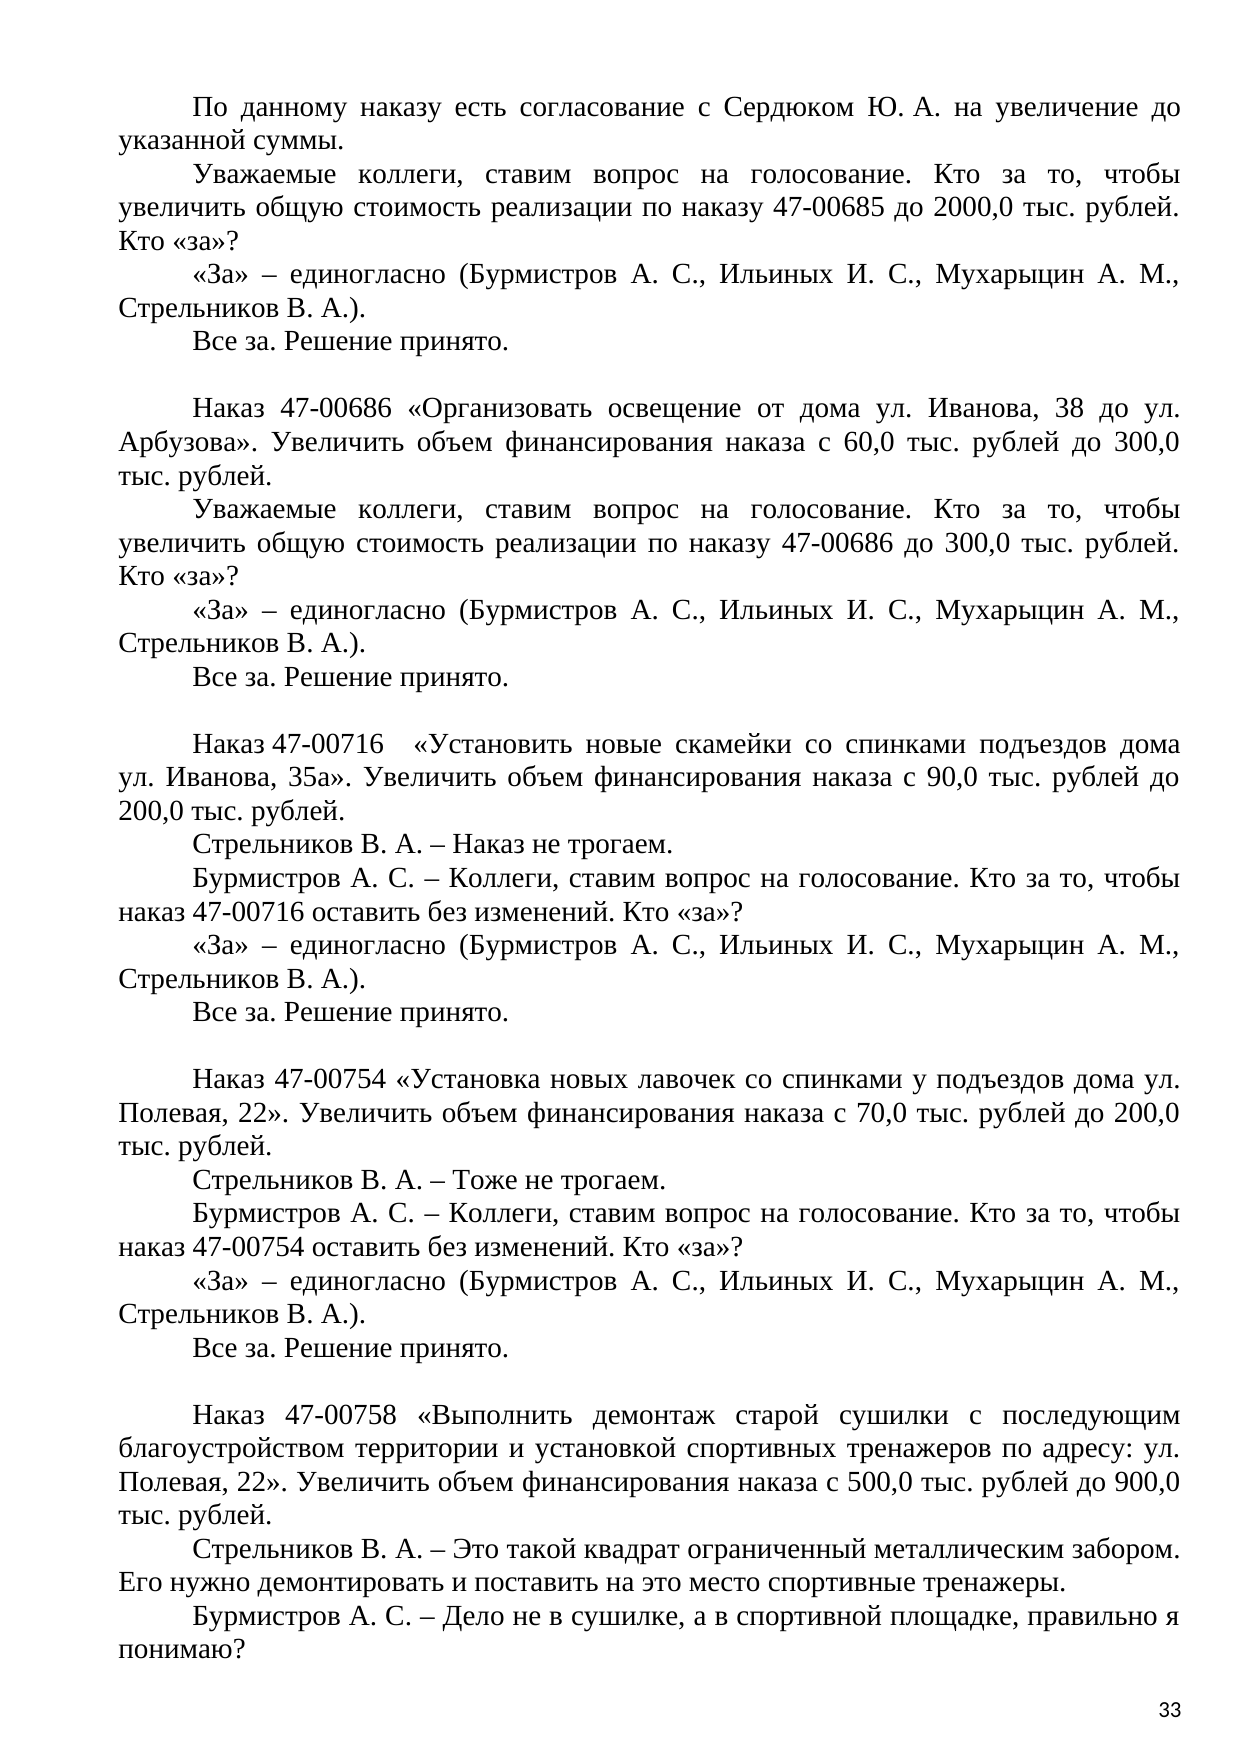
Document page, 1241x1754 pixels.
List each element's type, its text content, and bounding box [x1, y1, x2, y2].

text Уважаемые коллеги, ставим вопрос на голосование. Кто за то, чтобы увеличить общую стоимость реализации по наказу 47-00686 до 300,0 тыс. рублей. Кто «за»? [118, 491, 1181, 592]
text Наказ 47-00758 «Выполнить демонтаж старой сушилки с последующим благоустройством территории и установкой спортивных тренажеров по адресу: ул. Полевая, 22». Увеличить объем финансирования наказа с 500,0 тыс. рублей до 900,0 тыс. рублей. [118, 1397, 1181, 1531]
text «За» – единогласно (Бурмистров А. С., Ильиных И. С., Мухарыцин А. М., Стрельников В. А.). [118, 927, 1181, 994]
text Все за. Решение принято. [118, 994, 1181, 1028]
text «За» – единогласно (Бурмистров А. С., Ильиных И. С., Мухарыцин А. М., Стрельников В. А.). [118, 592, 1181, 659]
text Наказ 47-00754 «Установка новых лавочек со спинками у подъездов дома ул. Полевая, 22». Увеличить объем финансирования наказа с 70,0 тыс. рублей до 200,0 тыс. рублей. [118, 1061, 1181, 1162]
text Все за. Решение принято. [118, 659, 1181, 692]
text Наказ 47-00716 «Установить новые скамейки со спинками подъездов дома ул. Иванова, 35а». Увеличить объем финансирования наказа с 90,0 тыс. рублей до 200,0 тыс. рублей. [118, 726, 1181, 827]
text Стрельников В. А. – Тоже не трогаем. [118, 1162, 1181, 1196]
text Стрельников В. А. – Это такой квадрат ограниченный металлическим забором. Его нужно демонтировать и поставить на это место спортивные тренажеры. [118, 1531, 1181, 1598]
text Бурмистров А. С. – Коллеги, ставим вопрос на голосование. Кто за то, чтобы наказ 47-00754 оставить без изменений. Кто «за»? [118, 1196, 1181, 1263]
text «За» – единогласно (Бурмистров А. С., Ильиных И. С., Мухарыцин А. М., Стрельников В. А.). [118, 256, 1181, 323]
text Бурмистров А. С. – Коллеги, ставим вопрос на голосование. Кто за то, чтобы наказ 47-00716 оставить без изменений. Кто «за»? [118, 860, 1181, 927]
text Бурмистров А. С. – Дело не в сушилке, а в спортивной площадке, правильно я понимаю? [118, 1598, 1181, 1665]
text Все за. Решение принято. [118, 323, 1181, 357]
text Стрельников В. А. – Наказ не трогаем. [118, 827, 1181, 860]
text По данному наказу есть согласование с Сердюком Ю. А. на увеличение до указанной суммы. [118, 89, 1181, 156]
text Наказ 47-00686 «Организовать освещение от дома ул. Иванова, 38 до ул. Арбузова». Увеличить объем финансирования наказа с 60,0 тыс. рублей до 300,0 тыс. рублей. [118, 391, 1181, 491]
text «За» – единогласно (Бурмистров А. С., Ильиных И. С., Мухарыцин А. М., Стрельников В. А.). [118, 1263, 1181, 1330]
text Уважаемые коллеги, ставим вопрос на голосование. Кто за то, чтобы увеличить общую стоимость реализации по наказу 47-00685 до 2000,0 тыс. рублей. Кто «за»? [118, 156, 1181, 256]
text Все за. Решение принято. [118, 1330, 1181, 1363]
